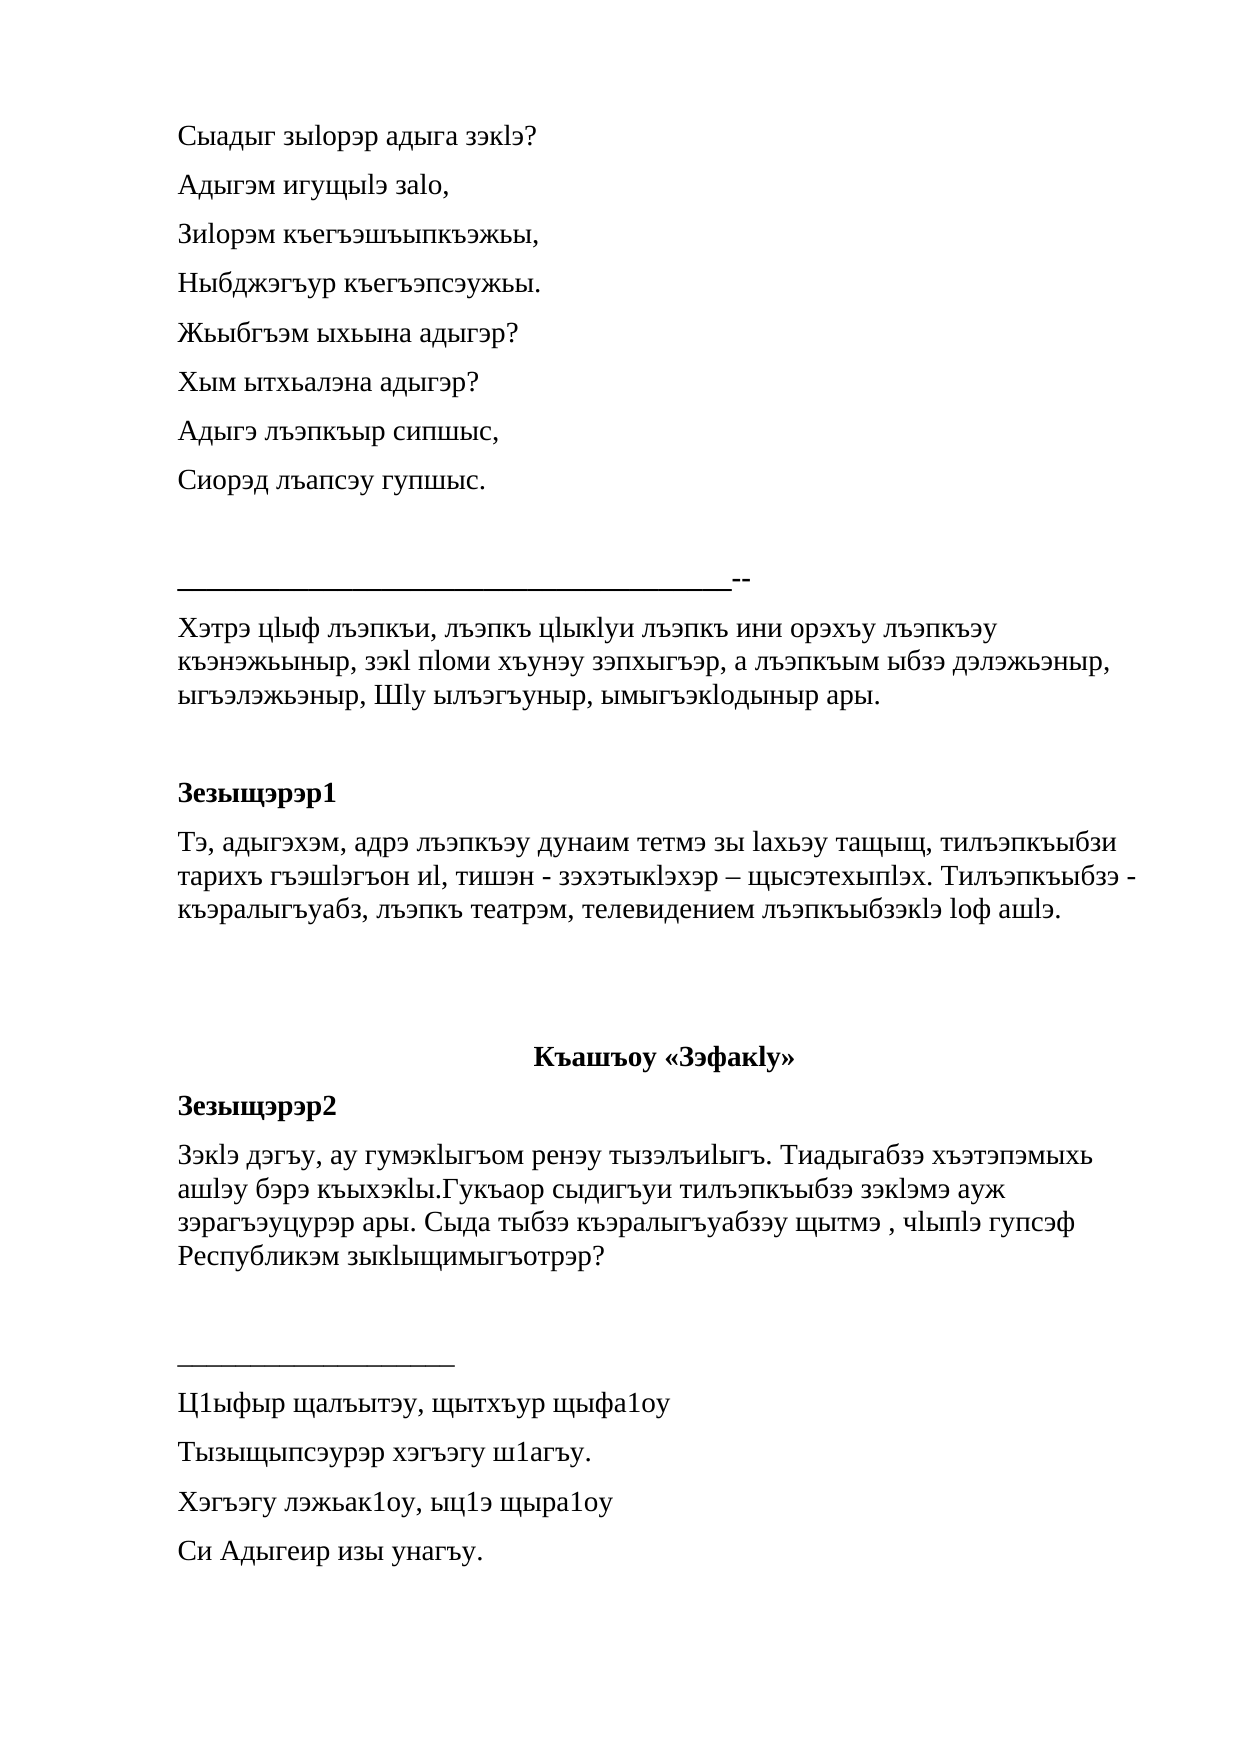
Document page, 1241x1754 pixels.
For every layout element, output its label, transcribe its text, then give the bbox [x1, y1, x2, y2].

text Си Адыгеир изы унагъу. [177, 1533, 1152, 1566]
text Сиорэд лъапсэу гупшыс. [177, 462, 1152, 496]
text Хым ытхьалэна адыгэр? [177, 364, 1152, 397]
text Къашъоу «Зэфакlу» [177, 1039, 1152, 1072]
text ___________________ [177, 1336, 1152, 1370]
text ______________________________________-- [177, 561, 1152, 594]
text Адыгэ лъэпкъыр сипшыс, [177, 413, 1152, 447]
text Хэгъэгу лэжьак1оу, ыц1э щыра1оу [177, 1484, 1152, 1517]
text Зэкlэ дэгъу, ау гумэкlыгъом ренэу тызэлъиlыгъ. Тиадыгабзэ хъэтэпэмыхь ашlэу бэрэ къыхэкlы.Гукъаор сыдигъуи тилъэпкъыбзэ зэкlэмэ ауж зэрагъэуцурэр ары. Сыда тыбзэ къэралыгъуабзэу щытмэ , чlыпlэ гупсэф Республикэм зыкlыщимыгъотрэр? [177, 1137, 1152, 1271]
text Адыгэм игущыlэ заlо, [177, 167, 1152, 201]
text Сыадыг зыlорэр адыга зэкlэ? [177, 118, 1152, 152]
text Жьыбгъэм ыхьына адыгэр? [177, 315, 1152, 348]
text Зезыщэрэр2 [177, 1088, 1152, 1122]
text Ныбджэгъур къегъэпсэужьы. [177, 266, 1152, 299]
text Зиlорэм къегъэшъыпкъэжьы, [177, 216, 1152, 250]
text Ц1ыфыр щалъытэу, щытхъур щыфа1оу [177, 1385, 1152, 1419]
text Тэ, адыгэхэм, адрэ лъэпкъэу дунаим тетмэ зы lахьэу тащыщ, тилъэпкъыбзи тарихъ гъэшlэгъон иl, тишэн - зэхэтыкlэхэр – щысэтехыпlэх. Тилъэпкъыбзэ - къэралыгъуабз, лъэпкъ театрэм, телевидением лъэпкъыбзэкlэ lоф ашlэ. [177, 824, 1152, 925]
text Хэтрэ цlыф лъэпкъи, лъэпкъ цlыкlуи лъэпкъ ини орэхъу лъэпкъэу къэнэжьыныр, зэкl пlоми хъунэу зэпхыгъэр, а лъэпкъым ыбзэ дэлэжьэныр, ыгъэлэжьэныр, Шlу ылъэгъуныр, ымыгъэкlодыныр ары. [177, 610, 1152, 710]
text Зезыщэрэр1 [177, 775, 1152, 809]
text Тызыщыпсэурэр хэгъэгу ш1агъу. [177, 1434, 1152, 1468]
